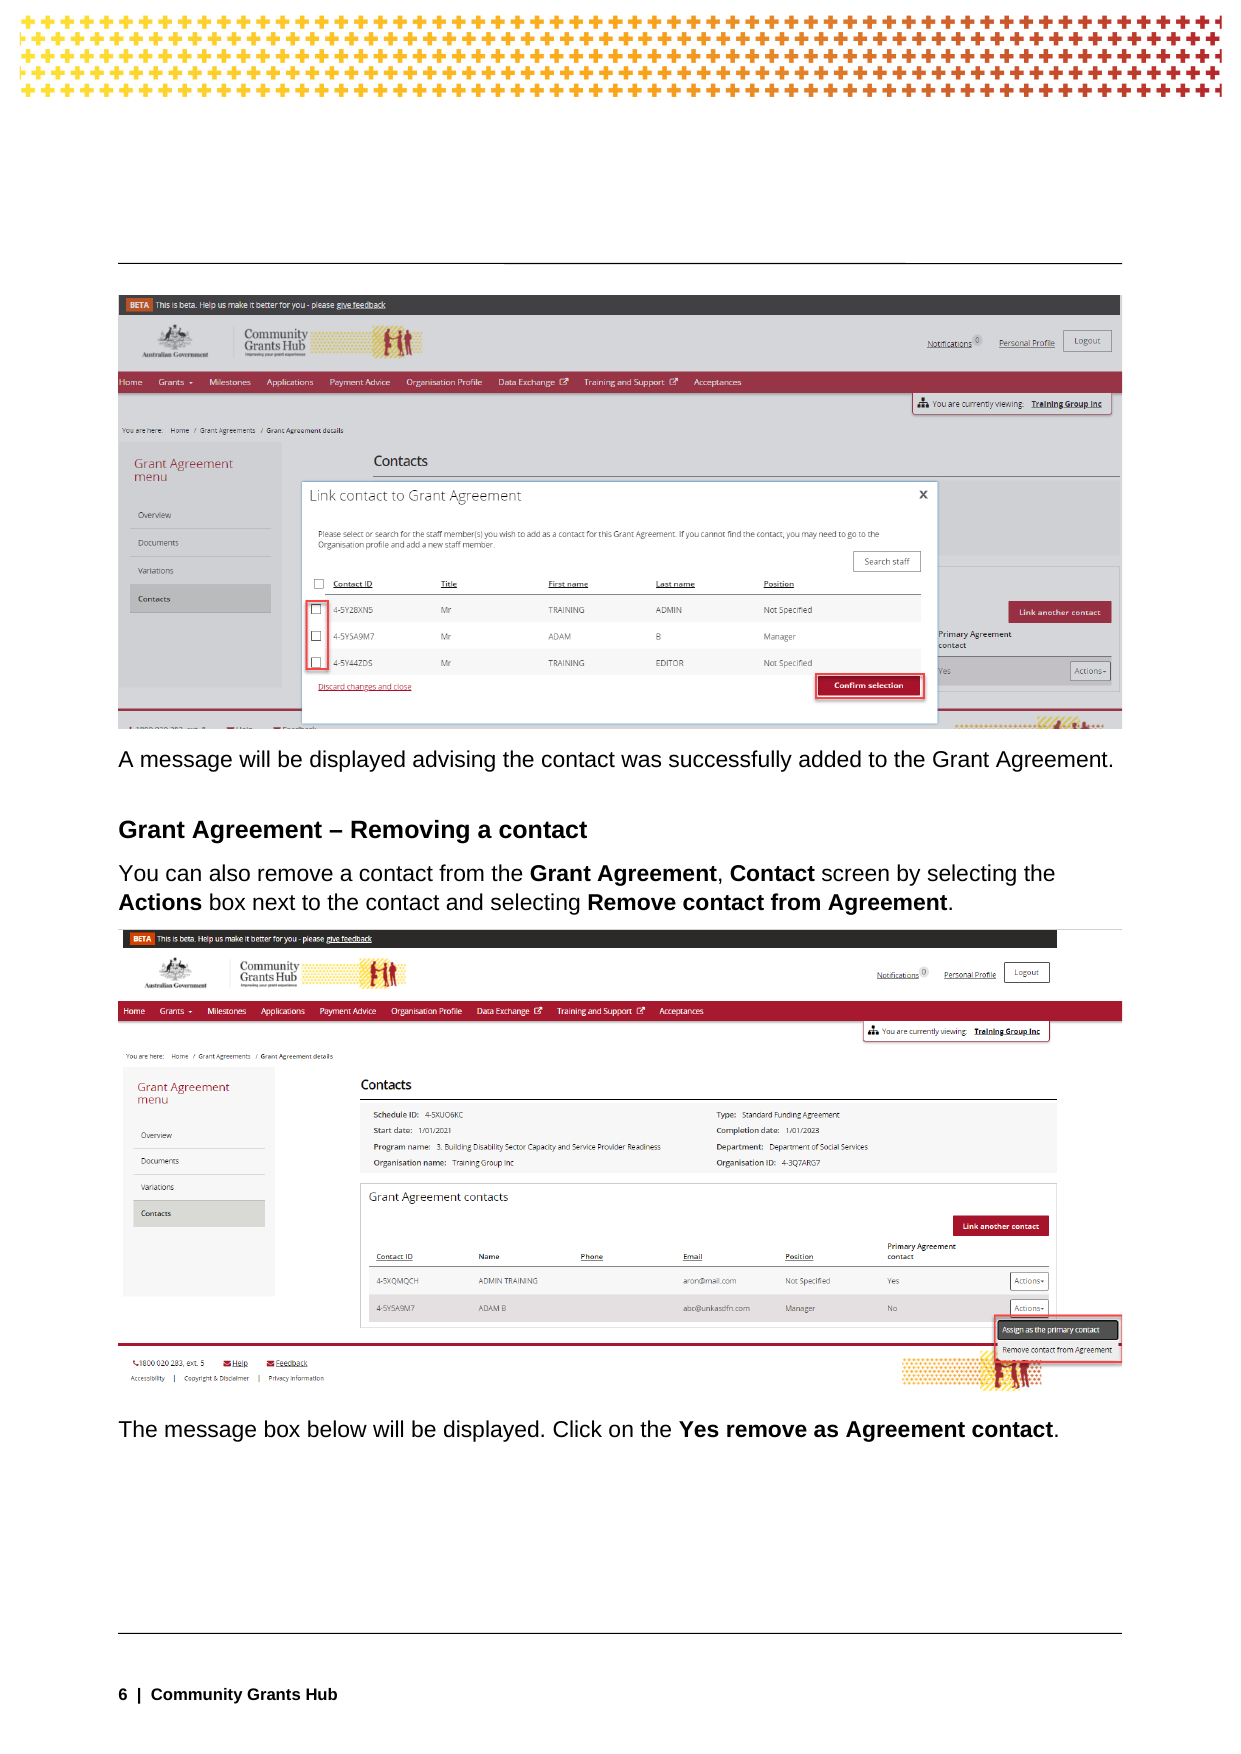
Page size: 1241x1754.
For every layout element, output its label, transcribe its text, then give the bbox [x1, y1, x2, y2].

text A message will be displayed advising the contact was successfully added to the Grant Agreement. [118, 743, 1122, 773]
picture [118, 295, 1123, 729]
subtitle Grant Agreement – Removing a contact [118, 814, 1122, 844]
text You can also remove a contact from the Grant Agreement, Contact screen by selecting the Actions box next to the contact and selecting Remove contact from Agreement. [118, 857, 1122, 915]
picture [118, 929, 1123, 1399]
text The message box below will be displayed. Click on the Yes remove as Agreement contact. [118, 1413, 1122, 1442]
picture [0, 0, 1241, 107]
